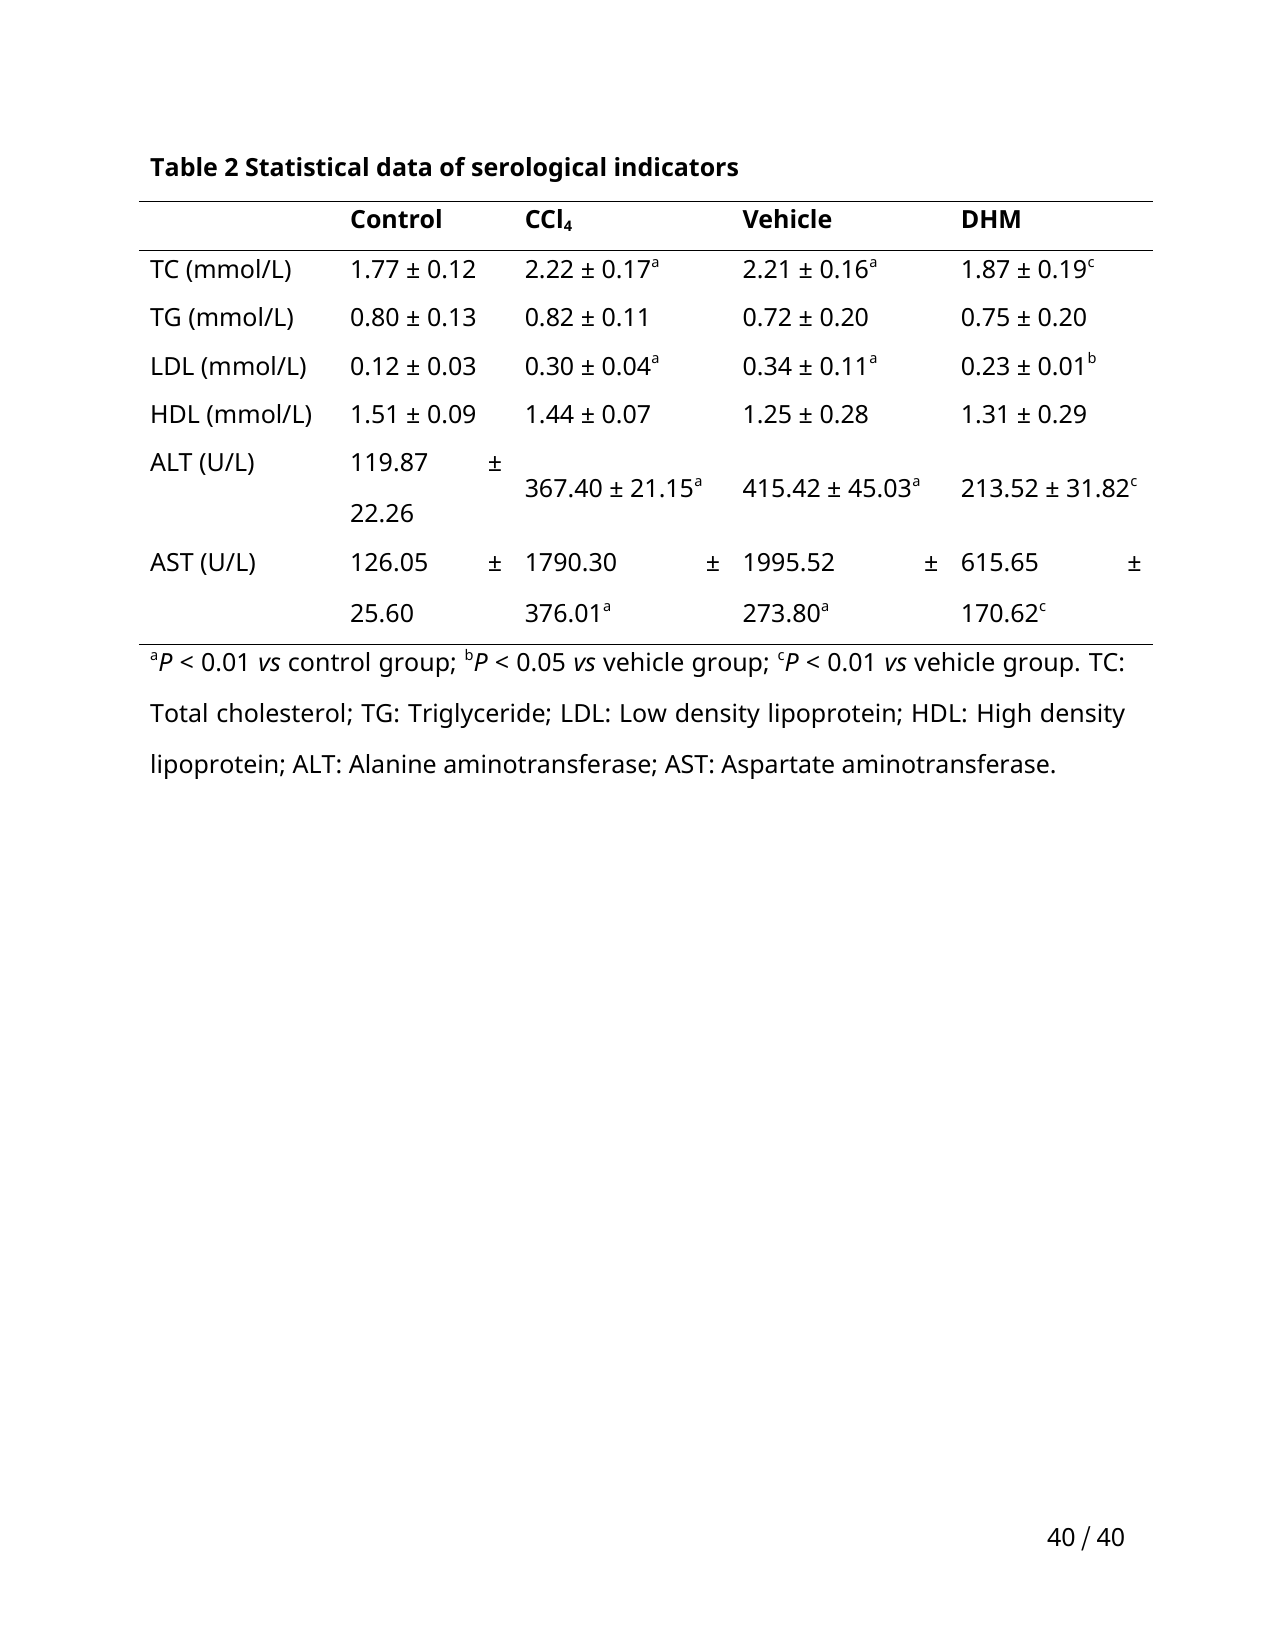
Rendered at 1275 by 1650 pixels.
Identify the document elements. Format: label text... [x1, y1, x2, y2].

table_cell 0.30 ± 0.04a [513, 348, 731, 396]
table_cell 1.77 ± 0.12 [339, 251, 513, 300]
table_cell 1.87 ± 0.19c [949, 251, 1153, 300]
table_header Control [339, 202, 513, 250]
table_cell 0.12 ± 0.03 [339, 348, 513, 396]
table_header [139, 202, 339, 250]
text aP < 0.01 vs control group; bP < 0.05 vs vehicle group; cP < 0.01 vs vehicle group. TC: Total cholesterol; TG: Triglyceride; LDL: Low density lipoprotein; HDL: High density lipoprotein; ALT: Alanine aminotransferase; AST: Aspartate aminotransferase. [150, 645, 1125, 781]
table_cell 1.44 ± 0.07 [513, 396, 731, 445]
text Table 2 Statistical data of serological indicators [150, 150, 1125, 184]
table_cell 1790.30 ± 376.01a [513, 544, 731, 643]
table_cell 0.80 ± 0.13 [339, 300, 513, 348]
table_cell HDL (mmol/L) [139, 396, 339, 445]
table_cell 615.65 ± 170.62c [949, 544, 1153, 643]
table_cell 1.31 ± 0.29 [949, 396, 1153, 445]
table_header Vehicle [731, 202, 949, 250]
table_cell 0.23 ± 0.01b [949, 348, 1153, 396]
table_cell 126.05 ± 25.60 [339, 544, 513, 643]
table_cell 0.34 ± 0.11a [731, 348, 949, 396]
table_cell 0.75 ± 0.20 [949, 300, 1153, 348]
table_cell 2.22 ± 0.17a [513, 251, 731, 300]
table_cell 0.82 ± 0.11 [513, 300, 731, 348]
table_cell 0.72 ± 0.20 [731, 300, 949, 348]
table_cell ALT (U/L) [139, 445, 339, 544]
table_cell 1.51 ± 0.09 [339, 396, 513, 445]
table_cell AST (U/L) [139, 544, 339, 643]
table_cell 119.87 ± 22.26 [339, 445, 513, 544]
table_cell 415.42 ± 45.03a [731, 445, 949, 544]
table_header DHM [949, 202, 1153, 250]
table_cell LDL (mmol/L) [139, 348, 339, 396]
table_cell 1995.52 ± 273.80a [731, 544, 949, 643]
table_cell 213.52 ± 31.82c [949, 445, 1153, 544]
table_cell 367.40 ± 21.15a [513, 445, 731, 544]
table_cell TG (mmol/L) [139, 300, 339, 348]
table_cell TC (mmol/L) [139, 251, 339, 300]
table_header CCl4 [513, 202, 731, 250]
table_cell 1.25 ± 0.28 [731, 396, 949, 445]
table_cell 2.21 ± 0.16a [731, 251, 949, 300]
